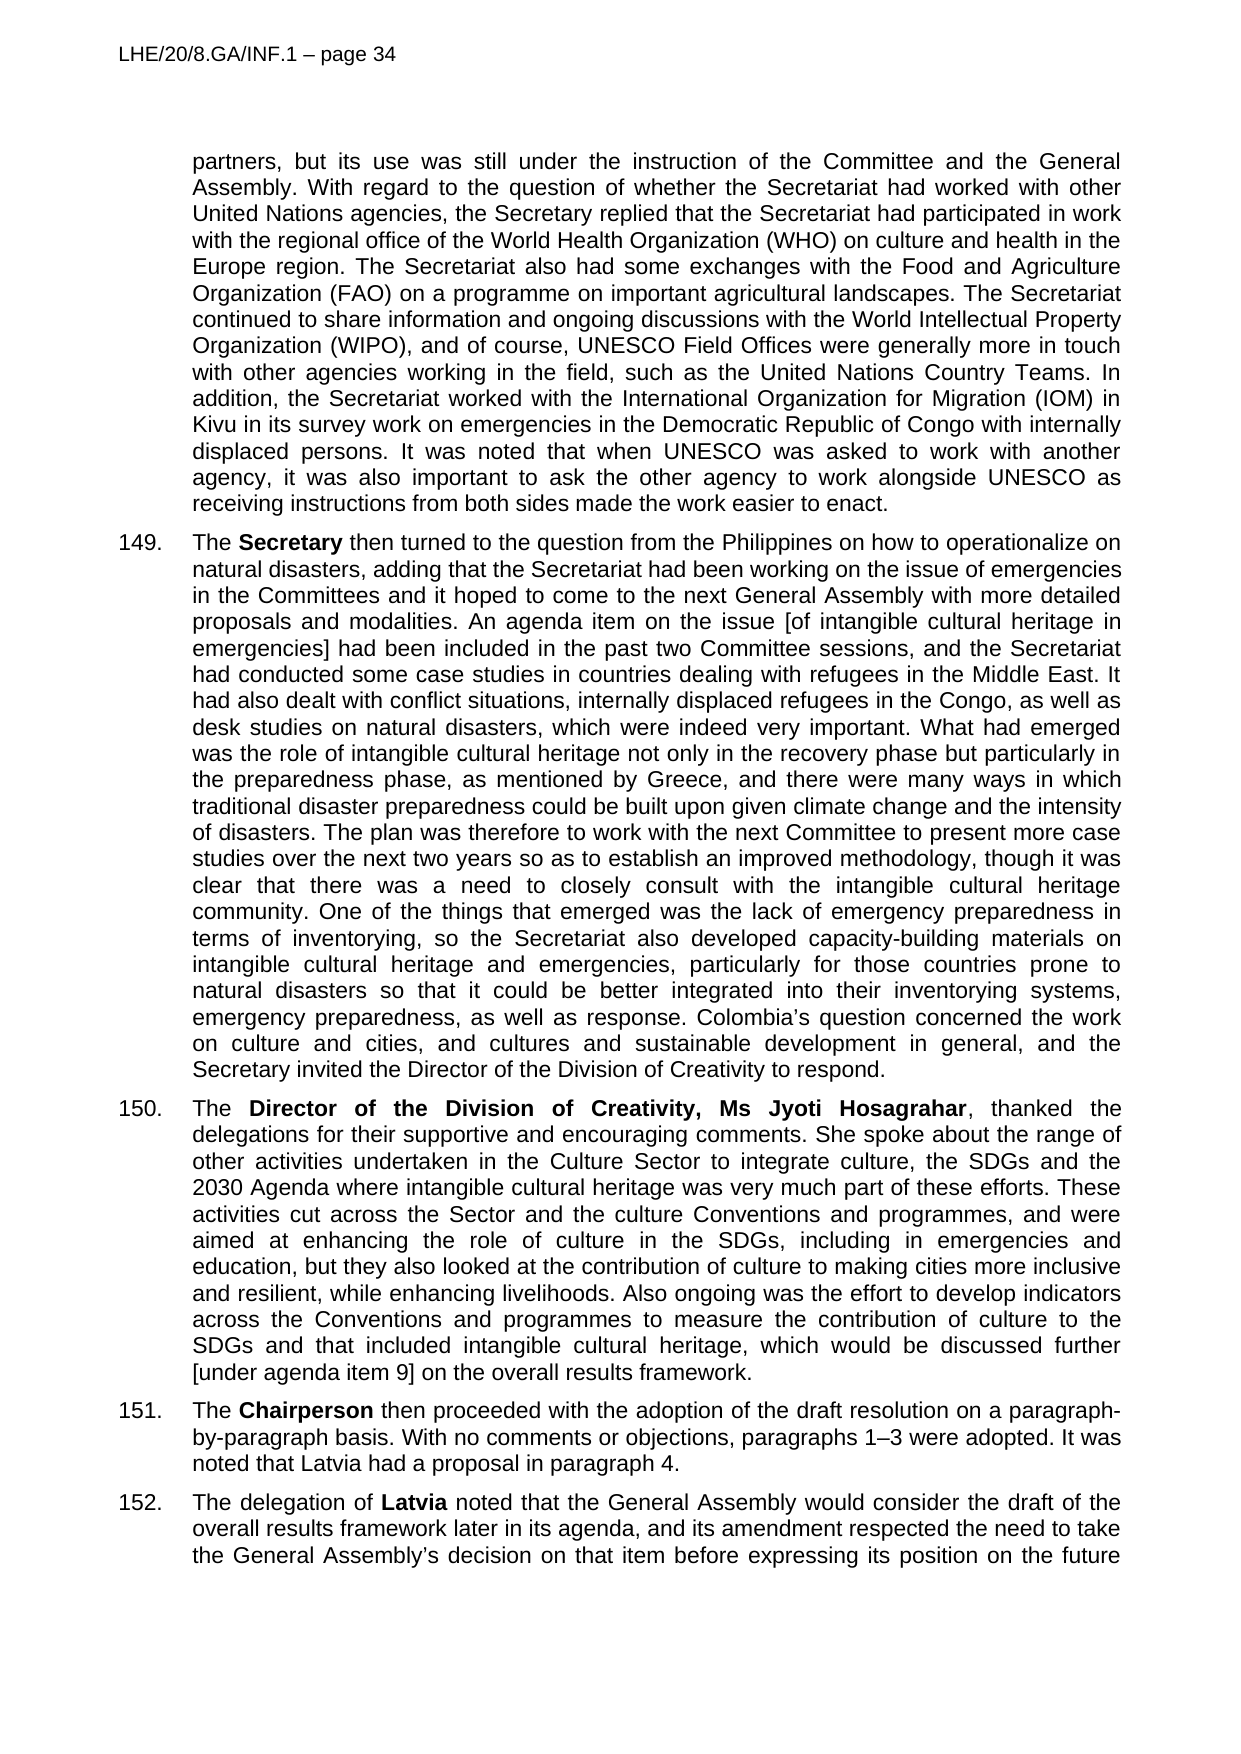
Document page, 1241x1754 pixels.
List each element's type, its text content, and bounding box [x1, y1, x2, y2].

list The Chairperson then proceeded with the adoption of the draft resolution on a paragraph-by-paragraph basis. With no comments or objections, paragraphs 1–3 were adopted. It was noted that Latvia had a proposal in paragraph 4. [118, 1397, 1122, 1477]
list The Secretary then turned to the question from the Philippines on how to operationalize on natural disasters, adding that the Secretariat had been working on the issue of emergencies in the Committees and it hoped to come to the next General Assembly with more detailed proposals and modalities. An agenda item on the issue [of intangible cultural heritage in emergencies] had been included in the past two Committee sessions, and the Secretariat had conducted some case studies in countries dealing with refugees in the Middle East. It had also dealt with conflict situations, internally displaced refugees in the Congo, as well as desk studies on natural disasters, which were indeed very important. What had emerged was the role of intangible cultural heritage not only in the recovery phase but particularly in the preparedness phase, as mentioned by Greece, and there were many ways in which traditional disaster preparedness could be built upon given climate change and the intensity of disasters. The plan was therefore to work with the next Committee to present more case studies over the next two years so as to establish an improved methodology, though it was clear that there was a need to closely consult with the intangible cultural heritage community. One of the things that emerged was the lack of emergency preparedness in terms of inventorying, so the Secretariat also developed capacity-building materials on intangible cultural heritage and emergencies, particularly for those countries prone to natural disasters so that it could be better integrated into their inventorying systems, emergency preparedness, as well as response. Colombia’s question concerned the work on culture and cities, and cultures and sustainable development in general, and the Secretary invited the Director of the Division of Creativity to respond. [118, 529, 1122, 1083]
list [118, 1489, 1122, 1594]
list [118, 148, 1122, 517]
list The Director of the Division of Creativity, Ms Jyoti Hosagrahar, thanked the delegations for their supportive and encouraging comments. She spoke about the range of other activities undertaken in the Culture Sector to integrate culture, the SDGs and the 2030 Agenda where intangible cultural heritage was very much part of these efforts. These activities cut across the Sector and the culture Conventions and programmes, and were aimed at enhancing the role of culture in the SDGs, including in emergencies and education, but they also looked at the contribution of culture to making cities more inclusive and resilient, while enhancing livelihoods. Also ongoing was the effort to develop indicators across the Conventions and programmes to measure the contribution of culture to the SDGs and that included intangible cultural heritage, which would be discussed further [under agenda item 9] on the overall results framework. [118, 1095, 1122, 1385]
